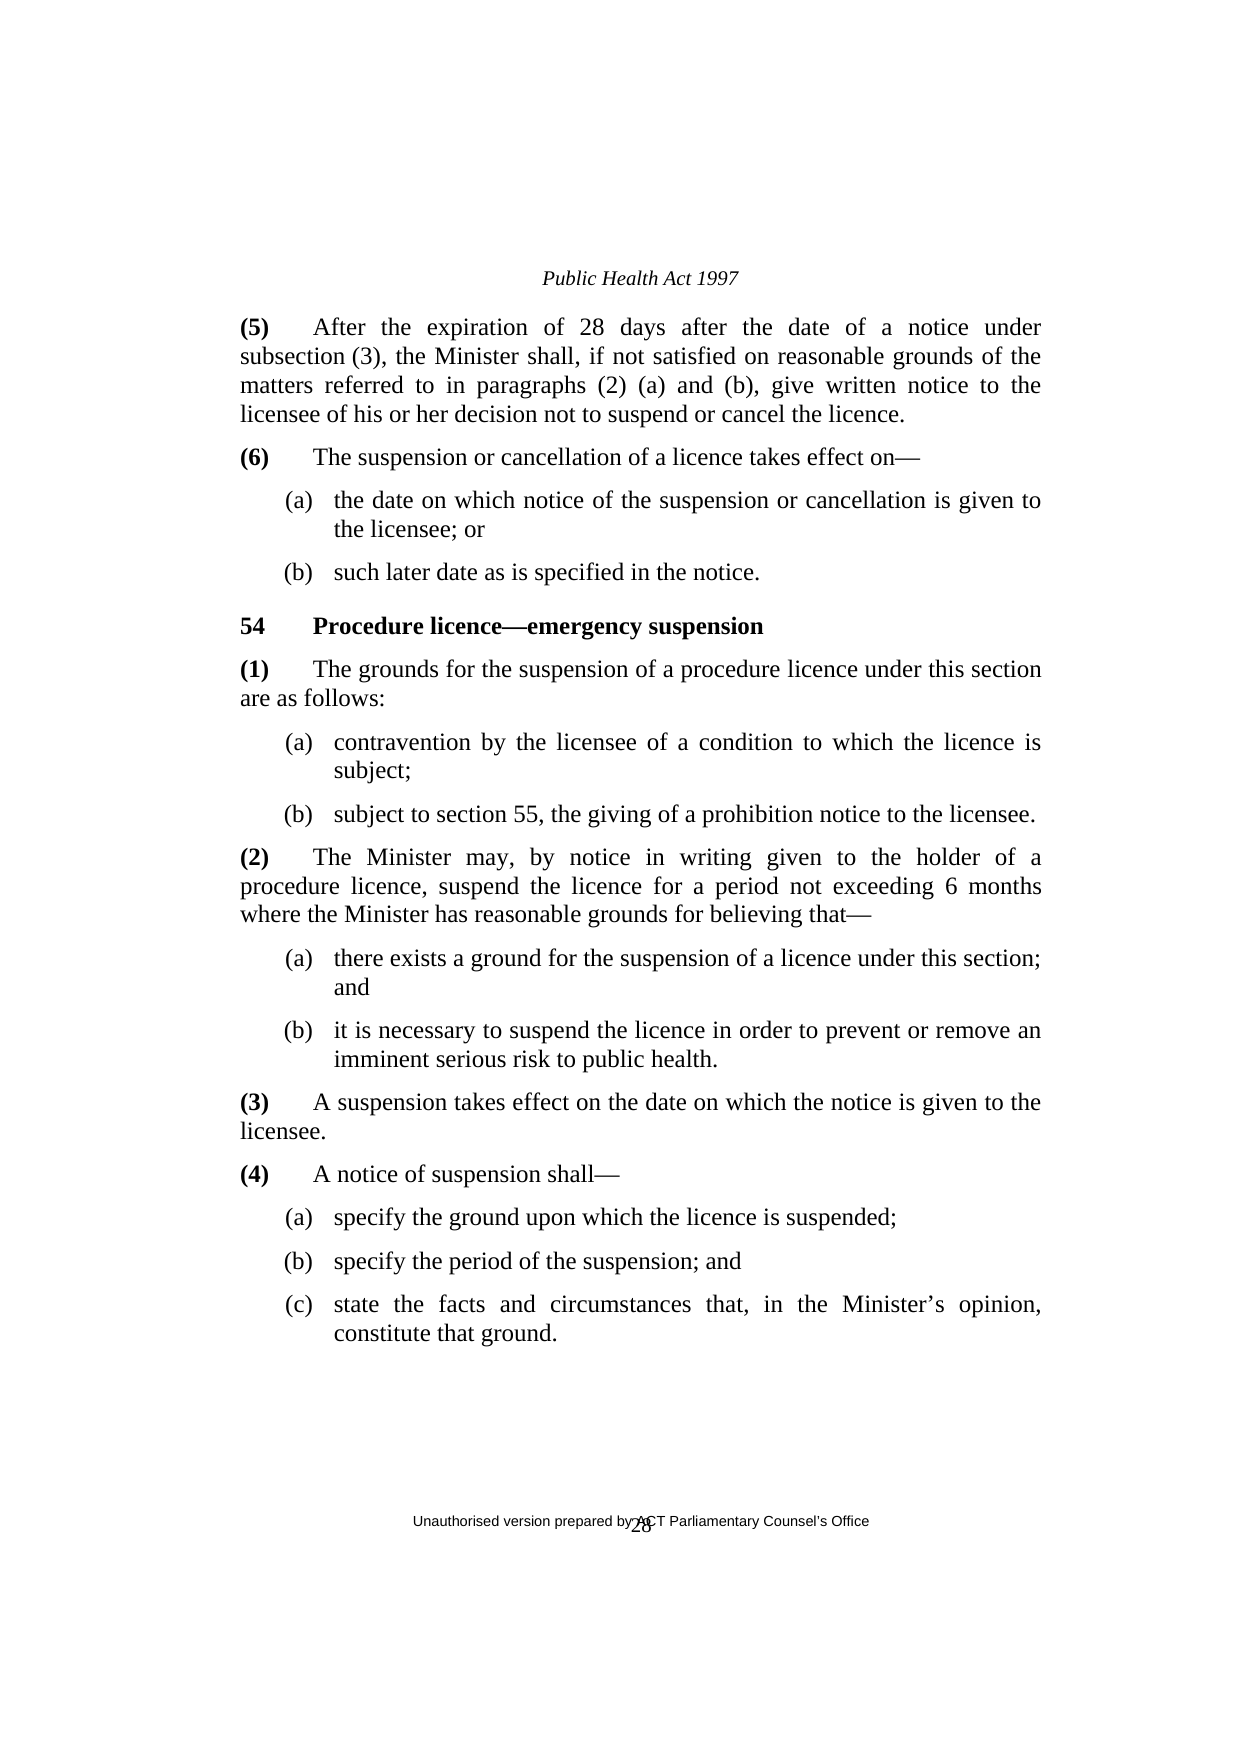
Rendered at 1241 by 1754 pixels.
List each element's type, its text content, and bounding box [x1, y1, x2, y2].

text (b) such later date as is specified in the notice. [240, 557, 1042, 586]
text (6) The suspension or cancellation of a licence takes effect on— [240, 442, 1042, 471]
text (a) contravention by the licensee of a condition to which the licence is subject; [240, 727, 1042, 784]
text (a) specify the ground upon which the licence is suspended; [240, 1202, 1042, 1231]
text (2) The Minister may, by notice in writing given to the holder of a procedure licence, suspend the licence for a period not exceeding 6 months where the Minister has reasonable grounds for believing that— [240, 842, 1042, 928]
text (b) it is necessary to suspend the licence in order to prevent or remove an imminent serious risk to public health. [240, 1015, 1042, 1072]
text (b) subject to section 55, the giving of a prohibition notice to the licensee. [240, 799, 1042, 827]
text (3) A suspension takes effect on the date on which the notice is given to the licensee. [240, 1087, 1042, 1144]
text (5) After the expiration of 28 days after the date of a notice under subsection (3), the Minister shall, if not satisfied on reasonable grounds of the matters referred to in paragraphs (2) (a) and (b), give written notice to the licensee of his or her decision not to suspend or cancel the licence. [240, 312, 1042, 427]
text (c) state the facts and circumstances that, in the Minister’s opinion, constitute that ground. [240, 1289, 1042, 1347]
text (4) A notice of suspension shall— [240, 1159, 1042, 1188]
text (b) specify the period of the suspension; and [240, 1246, 1042, 1274]
text (a) there exists a ground for the suspension of a licence under this section; and [240, 943, 1042, 1000]
text 54 Procedure licence—emergency suspension [240, 611, 1042, 640]
text (1) The grounds for the suspension of a procedure licence under this section are as follows: [240, 654, 1042, 712]
text (a) the date on which notice of the suspension or cancellation is given to the licensee; or [240, 485, 1042, 543]
